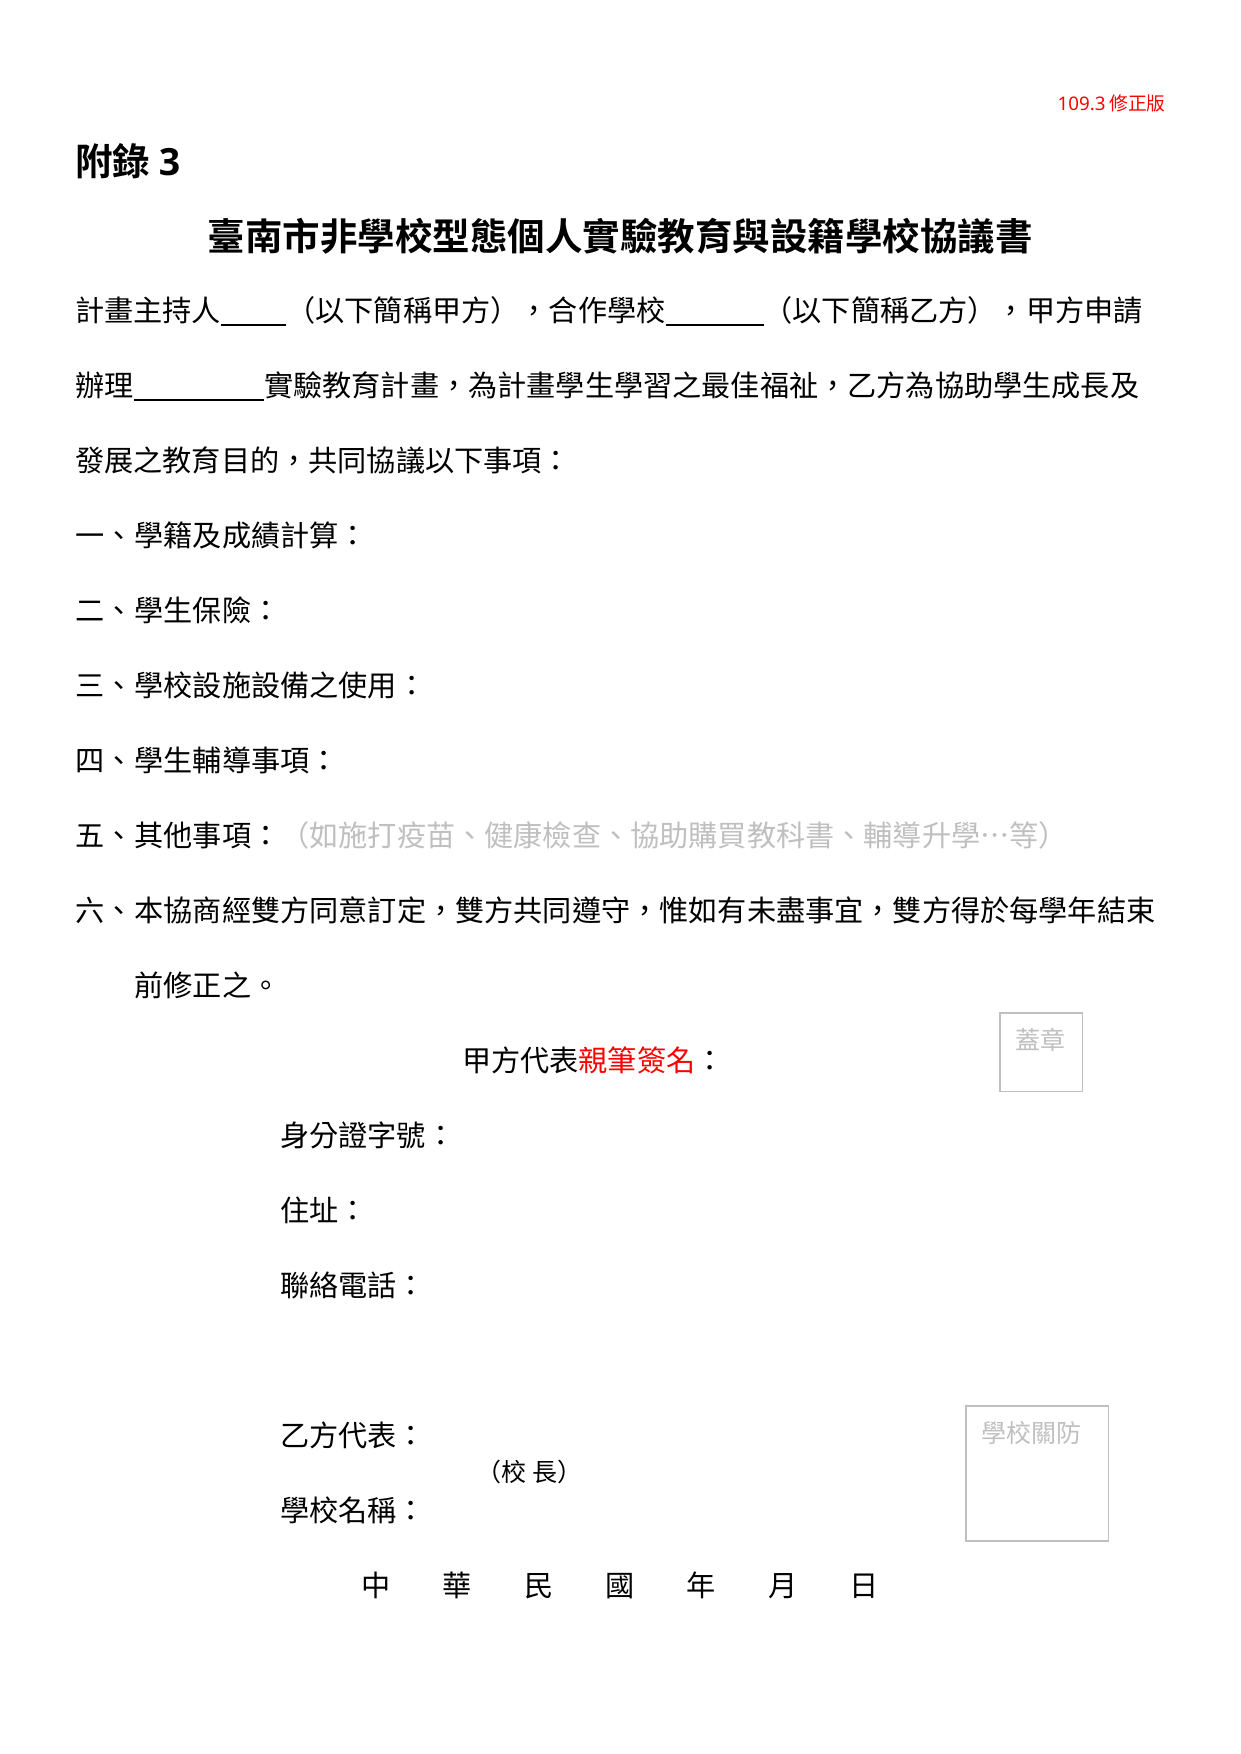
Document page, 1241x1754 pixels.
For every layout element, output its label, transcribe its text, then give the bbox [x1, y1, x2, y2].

text 計畫主持人 （以下簡稱甲方），合作學校 （以下簡稱乙方），甲方申請辦理 實驗教育計畫，為計畫學生學習之最佳福祉，乙方為協助學生成長及發展之教育目的，共同協議以下事項： [75, 271, 1165, 496]
text 乙方代表： [75, 1396, 1165, 1471]
text 臺南市非學校型態個人實驗教育與設籍學校協議書 [75, 196, 1165, 271]
list 其他事項：（如施打疫苗、健康檢查、協助購買教科書、輔導升學…等） [75, 796, 1165, 871]
text 附錄 3 [75, 121, 1165, 196]
text 聯絡電話： [75, 1246, 1165, 1321]
text 中 華 民 國 年 月 日 [75, 1546, 1165, 1621]
text 甲方代表親筆簽名： [75, 1021, 1165, 1096]
list 學生保險： [75, 571, 1165, 646]
text 學校名稱： [75, 1471, 1165, 1546]
list 學籍及成績計算： [75, 496, 1165, 571]
list 學校設施設備之使用： [75, 646, 1165, 721]
text 住址： [75, 1171, 1165, 1246]
list 本協商經雙方同意訂定，雙方共同遵守，惟如有未盡事宜，雙方得於每學年結束前修正之。 [75, 871, 1165, 1021]
list 學生輔導事項： [75, 721, 1165, 796]
text 身分證字號： [75, 1096, 1165, 1171]
